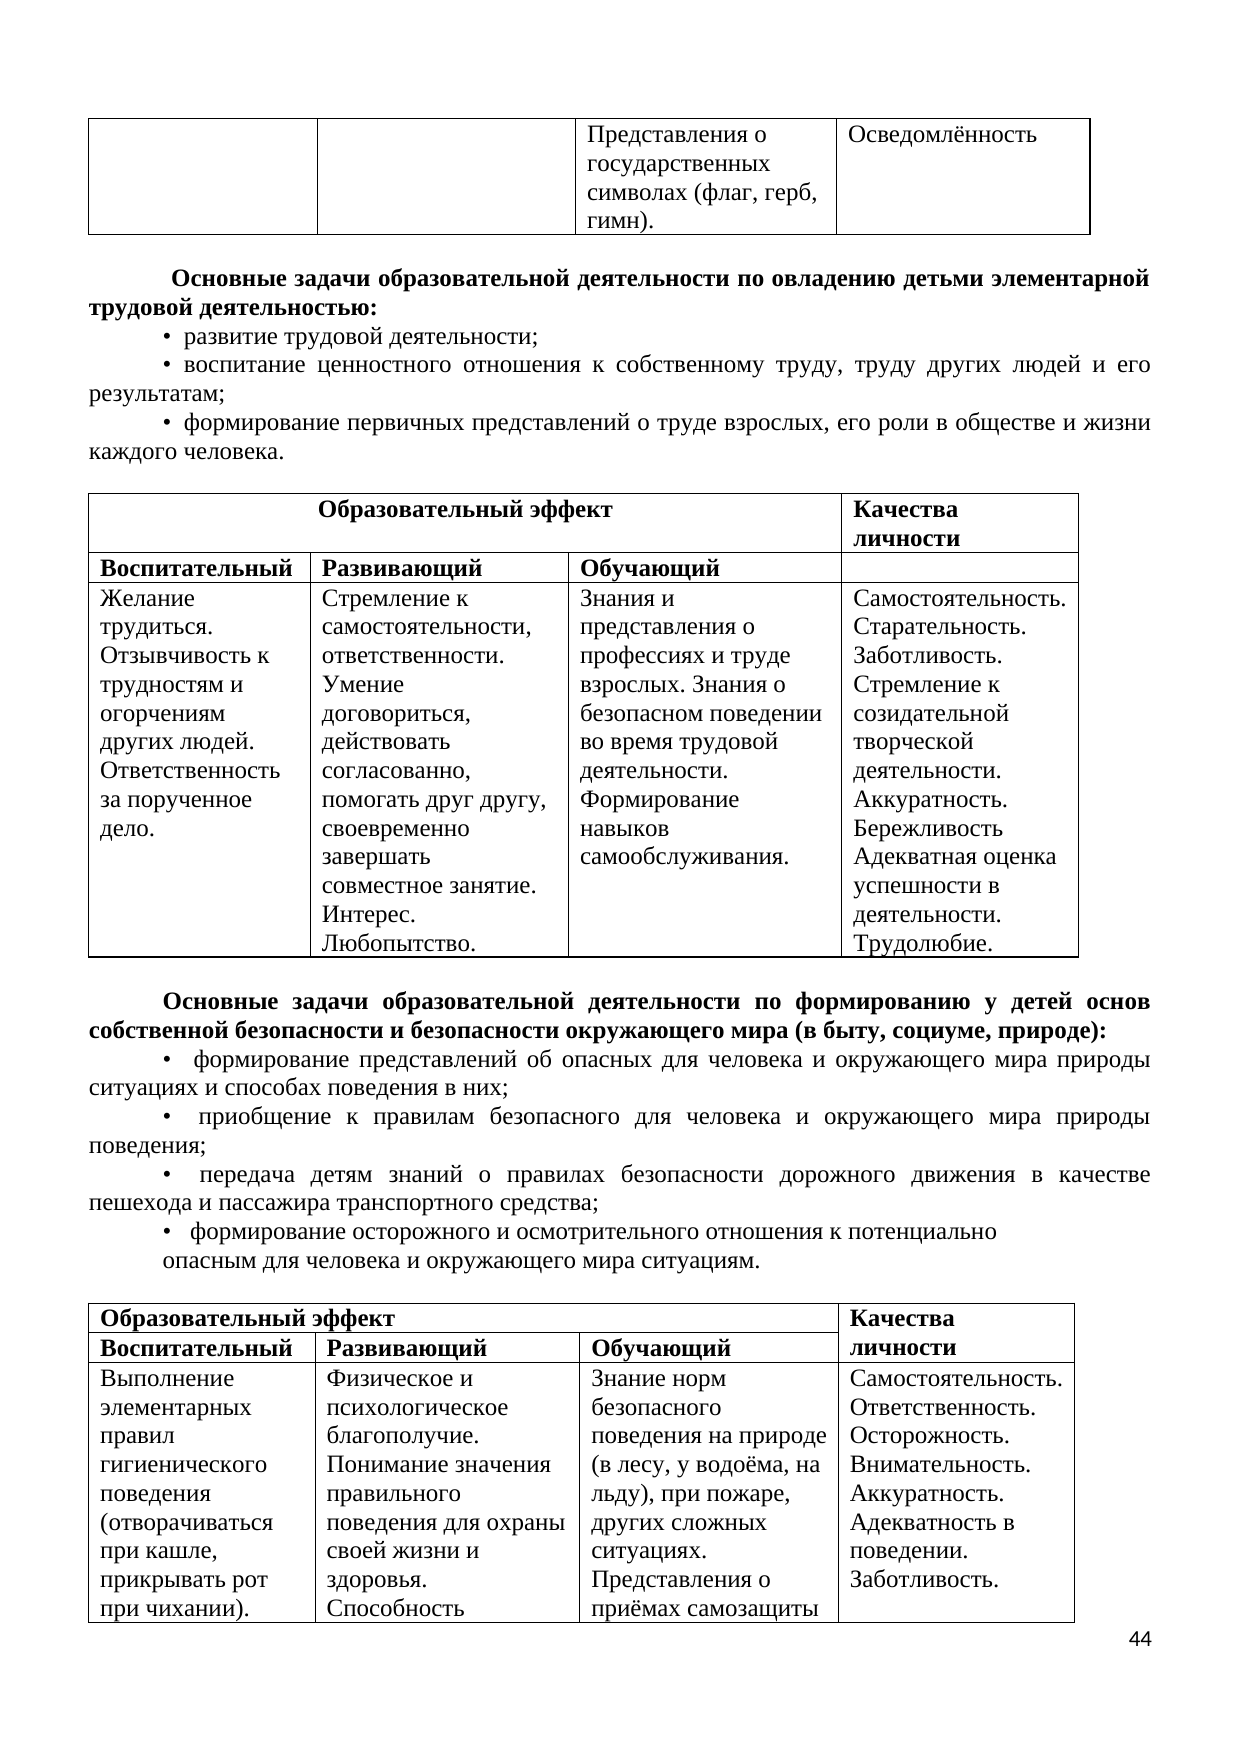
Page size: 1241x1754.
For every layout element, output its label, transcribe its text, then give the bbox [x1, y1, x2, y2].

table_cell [318, 119, 575, 234]
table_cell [89, 1363, 315, 1622]
table_cell Желание трудиться. Отзывчивость к трудностям и огорчениям других людей. Ответственность за порученное дело. [89, 583, 310, 956]
table_header Образовательный эффект [89, 1304, 838, 1332]
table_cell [576, 119, 836, 234]
table_header Образовательный эффект [89, 494, 841, 552]
text • формирование представлений об опасных для человека и окружающего мира природы ситуациях и способах поведения в них; [89, 1044, 1152, 1101]
table_cell Развивающий [311, 553, 568, 582]
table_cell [89, 119, 317, 234]
table_cell [842, 553, 1078, 582]
text • формирование осторожного и осмотрительного отношения к потенциально [89, 1216, 1152, 1245]
table_cell Знания и представления о профессиях и труде взрослых. Знания о безопасном поведении во время трудовой деятельности. Формирование навыков самообслуживания. [569, 583, 841, 956]
table_header Качества личности [839, 1304, 1074, 1362]
table_cell Обучающий [569, 553, 841, 582]
table_cell Стремление к самостоятельности, ответственности. Умение договориться, действовать согласованно, помогать друг другу, своевременно завершать совместное занятие. Интерес. Любопытство. [311, 583, 568, 956]
table_cell Развивающий [316, 1333, 579, 1362]
text Основные задачи образовательной деятельности по овладению детьми элементарной трудовой деятельностью: [89, 263, 1152, 321]
text • формирование первичных представлений о труде взрослых, его роли в обществе и жизни каждого человека. [89, 407, 1152, 464]
text Основные задачи образовательной деятельности по формированию у детей основ собственной безопасности и безопасности окружающего мира (в быту, социуме, природе): [89, 986, 1152, 1044]
text опасным для человека и окружающего мира ситуациям. [89, 1245, 1152, 1274]
text • приобщение к правилам безопасного для человека и окружающего мира природы поведения; [89, 1101, 1152, 1159]
text • передача детям знаний о правилах безопасности дорожного движения в качестве пешехода и пассажира транспортного средства; [89, 1159, 1152, 1216]
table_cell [580, 1363, 838, 1622]
table_cell Обучающий [580, 1333, 838, 1362]
text • воспитание ценностного отношения к собственному труду, труду других людей и его результатам; [89, 349, 1152, 407]
table_cell Воспитательный [89, 553, 310, 582]
text • развитие трудовой деятельности; [89, 321, 1152, 349]
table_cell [837, 119, 1089, 234]
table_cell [839, 1363, 1074, 1622]
table_cell Самостоятельность. Старательность. Заботливость. Стремление к созидательной творческой деятельности. Аккуратность. Бережливость Адекватная оценка успешности в деятельности. Трудолюбие. [842, 583, 1078, 956]
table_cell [316, 1363, 579, 1622]
table_cell Воспитательный [89, 1333, 315, 1362]
table_header Качества личности [842, 494, 1078, 552]
